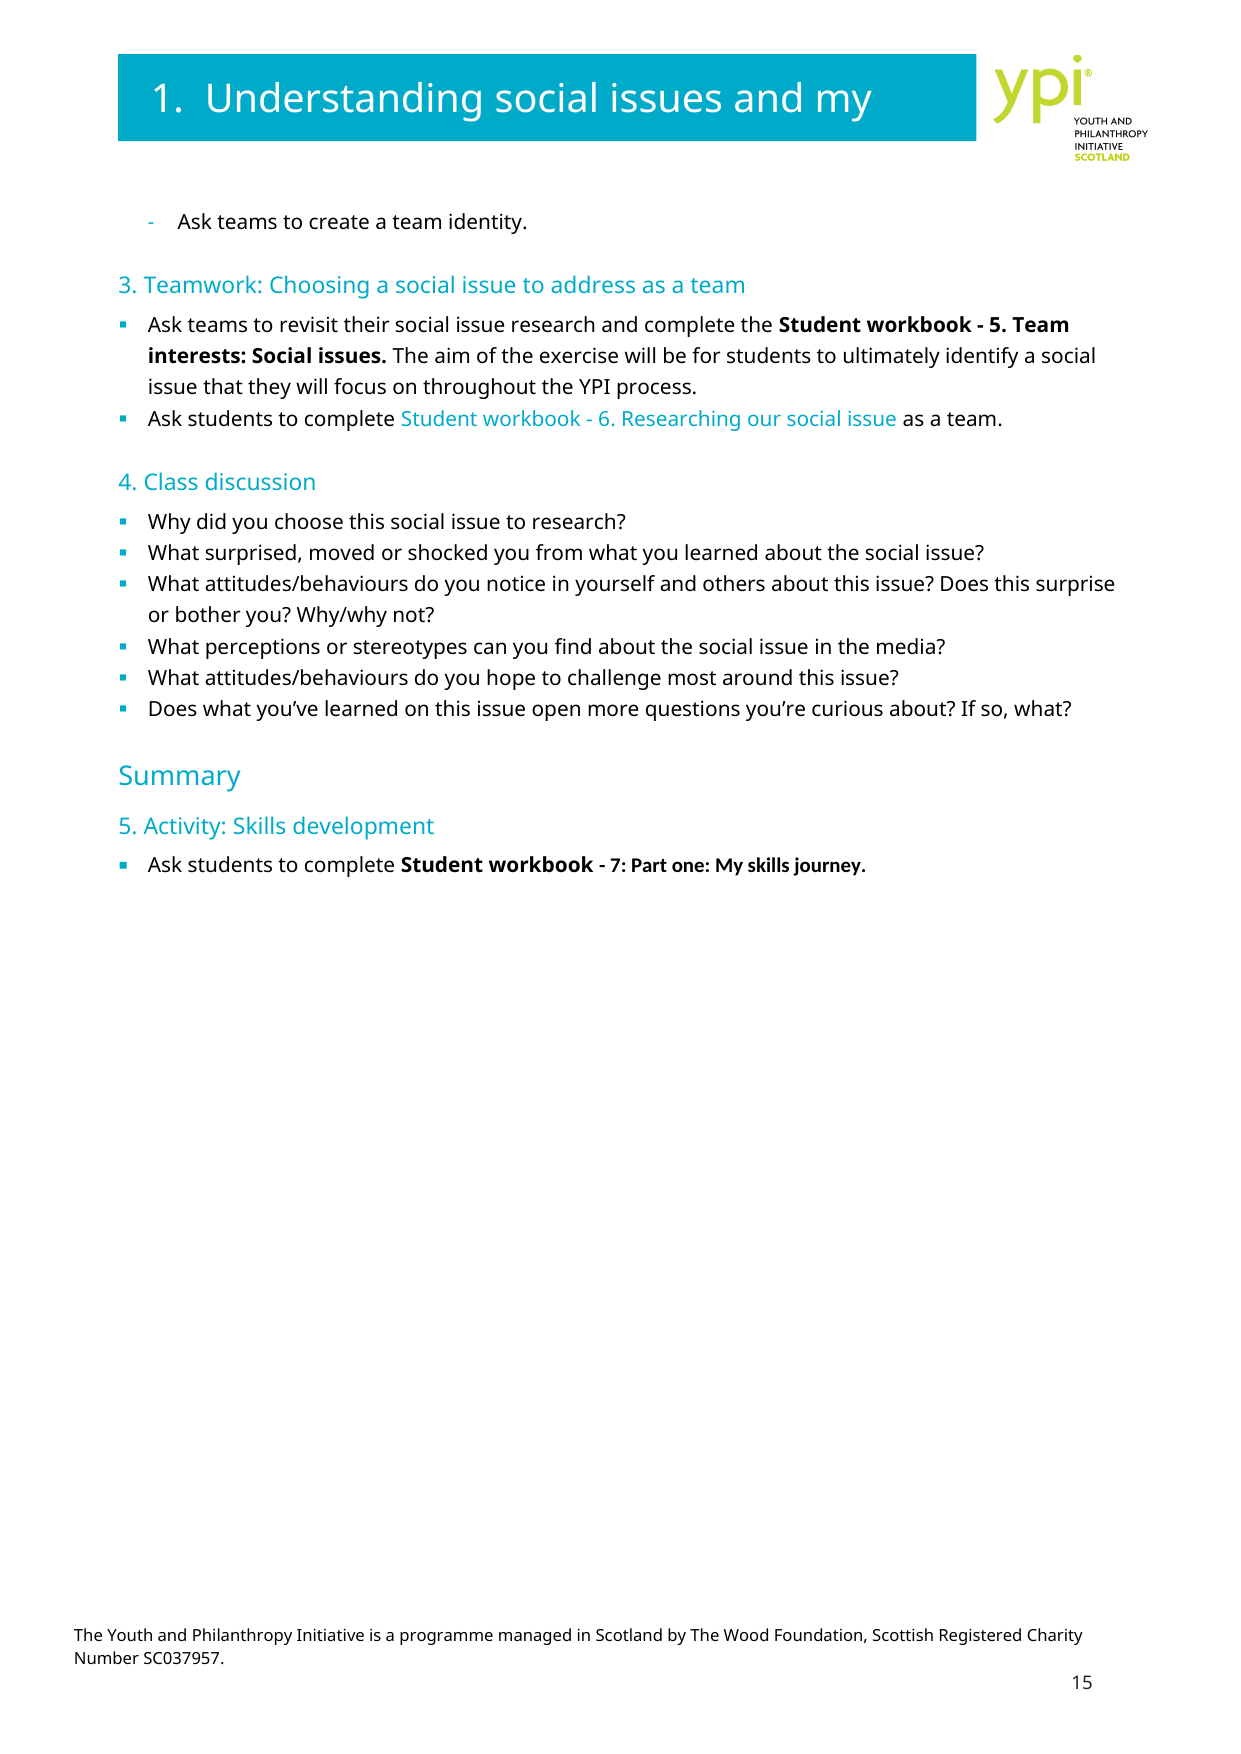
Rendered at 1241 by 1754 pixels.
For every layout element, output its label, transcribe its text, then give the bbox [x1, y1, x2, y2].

text 4. Class discussion [118, 466, 1122, 497]
text 3. Teamwork: Choosing a social issue to address as a team [118, 269, 1122, 301]
list Why did you choose this social issue to research? [118, 507, 1122, 535]
picture [993, 55, 1165, 162]
text 5. Activity: Skills development [118, 810, 1122, 841]
list What perceptions or stereotypes can you find about the social issue in the media? [118, 632, 1122, 660]
list Ask teams to revisit their social issue research and complete the Student workbook - 5. Team interests: Social issues. The aim of the exercise will be for students to ultimately identify a social issue that they will focus on throughout the YPI process. [118, 310, 1122, 401]
list Ask students to complete Student workbook - 7: Part one: My skills journey. [118, 850, 1122, 879]
list Does what you’ve learned on this issue open more questions you’re curious about? If so, what? [118, 694, 1122, 723]
list Ask students to complete Student workbook - 6. Researching our social issue as a team. [118, 404, 1122, 432]
list What attitudes/behaviours do you notice in yourself and others about this issue? Does this surprise or bother you? Why/why not? [118, 569, 1122, 629]
list What attitudes/behaviours do you hope to challenge most around this issue? [118, 663, 1122, 691]
subtitle Summary [118, 757, 1122, 794]
list Ask teams to create a team identity. [148, 207, 1122, 235]
list What surprised, moved or shocked you from what you learned about the social issue? [118, 538, 1122, 566]
